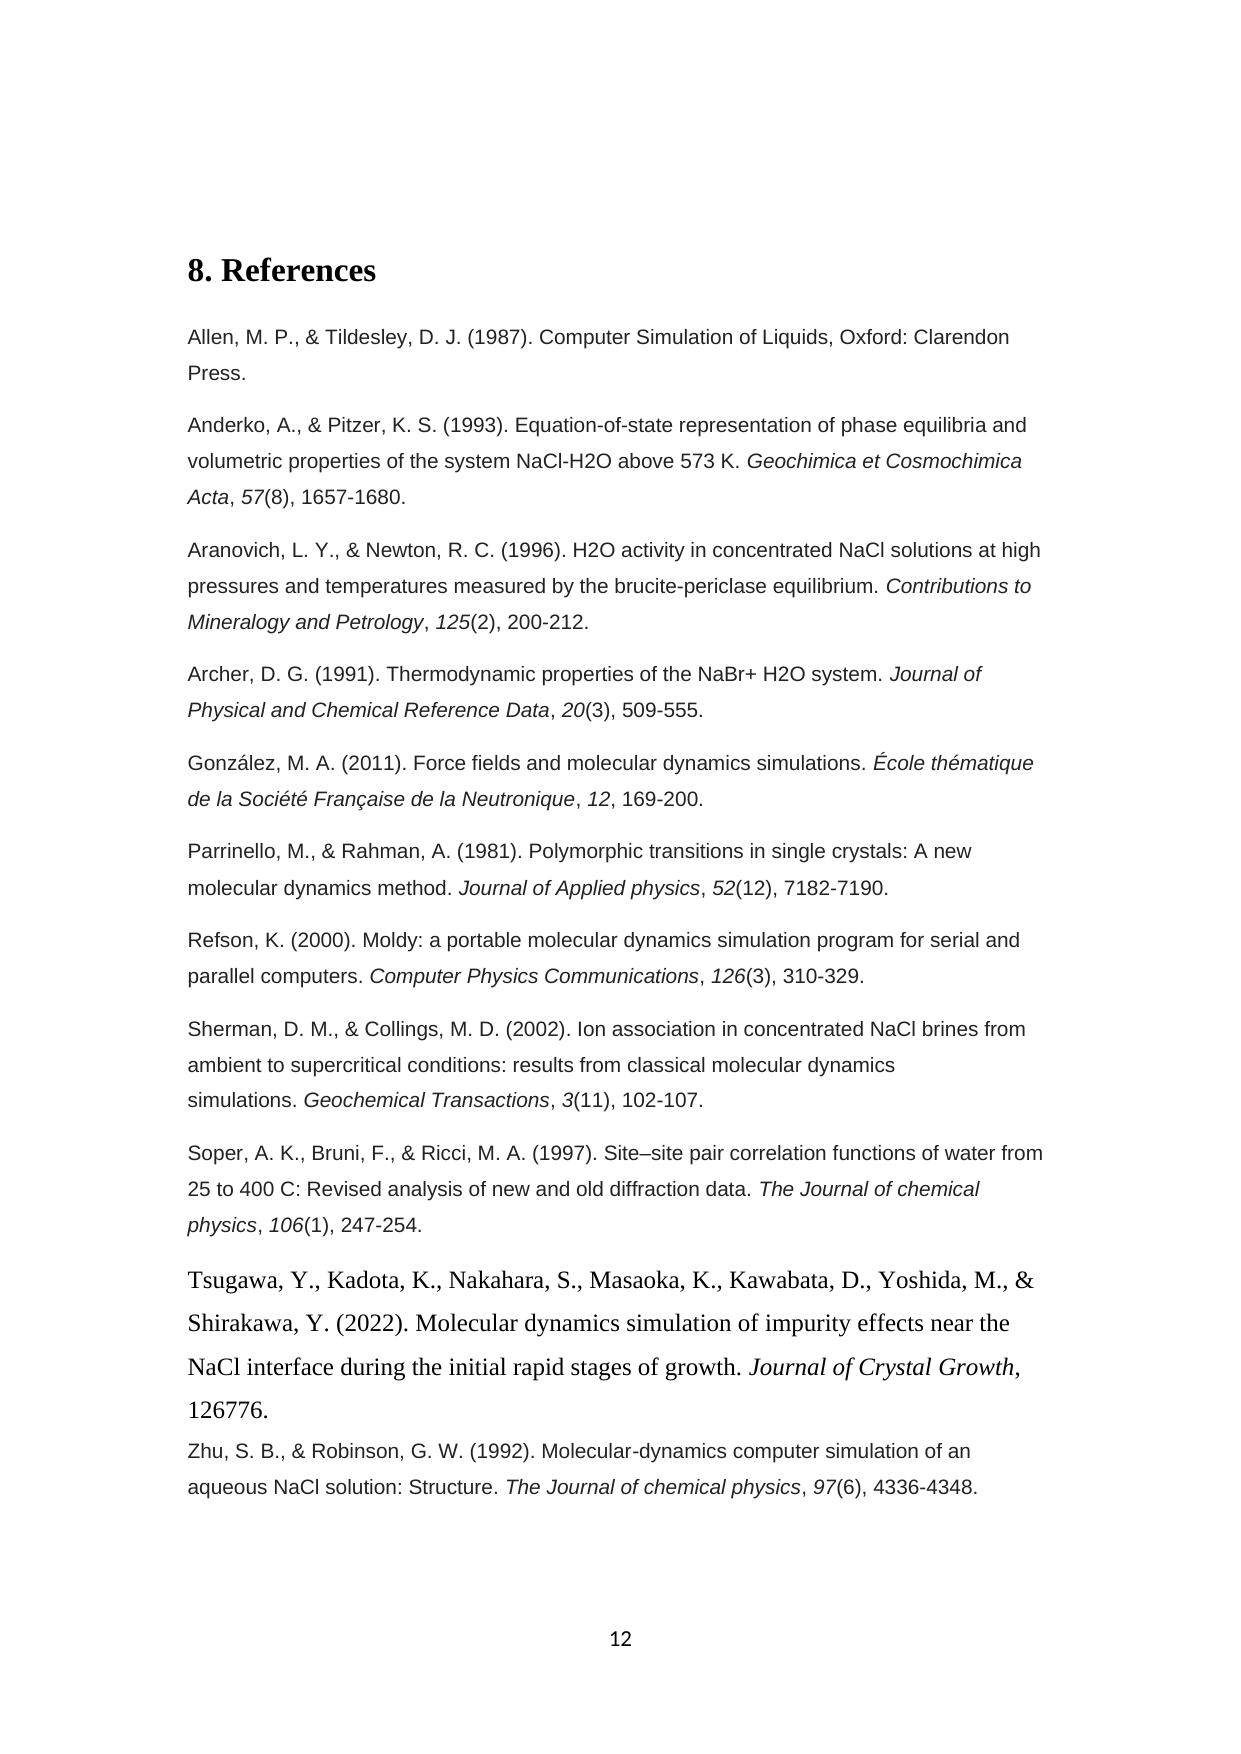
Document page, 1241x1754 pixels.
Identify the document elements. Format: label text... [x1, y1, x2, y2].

text Tsugawa, Y., Kadota, K., Nakahara, S., Masaoka, K., Kawabata, D., Yoshida, M., & Shirakawa, Y. (2022). Molecular dynamics simulation of impurity effects near the NaCl interface during the initial rapid stages of growth. Journal of Crystal Growth, 126776.‏ [187, 1265, 1053, 1423]
text Parrinello, M., & Rahman, A. (1981). Polymorphic transitions in single crystals: A new molecular dynamics method. Journal of Applied physics, 52(12), 7182-7190.‏ [187, 839, 1053, 899]
text Refson, K. (2000). Moldy: a portable molecular dynamics simulation program for serial and parallel computers. Computer Physics Communications, 126(3), 310-329.‏ [187, 928, 1053, 988]
text González, M. A. (2011). Force fields and molecular dynamics simulations. École thématique de la Société Française de la Neutronique, 12, 169-200.‏ [187, 751, 1053, 811]
text 8. References [187, 251, 1053, 289]
text Soper, A. K., Bruni, F., & Ricci, M. A. (1997). Site–site pair correlation functions of water from 25 to 400 C: Revised analysis of new and old diffraction data. The Journal of chemical physics, 106(1), 247-254.‏ [187, 1141, 1053, 1237]
text Anderko, A., & Pitzer, K. S. (1993). Equation-of-state representation of phase equilibria and volumetric properties of the system NaCl-H2O above 573 K. Geochimica et Cosmochimica Acta, 57(8), 1657-1680.‏ [187, 413, 1053, 509]
text Sherman, D. M., & Collings, M. D. (2002). Ion association in concentrated NaCl brines from ambient to supercritical conditions: results from classical molecular dynamics simulations. Geochemical Transactions, 3(11), 102-107.‏ [187, 1016, 1053, 1112]
text Aranovich, L. Y., & Newton, R. C. (1996). H2O activity in concentrated NaCl solutions at high pressures and temperatures measured by the brucite-periclase equilibrium. Contributions to Mineralogy and Petrology, 125(2), 200-212.‏ [187, 538, 1053, 634]
text Zhu, S. B., & Robinson, G. W. (1992). Molecular‐dynamics computer simulation of an aqueous NaCl solution: Structure. The Journal of chemical physics, 97(6), 4336-4348.‏ [187, 1438, 1053, 1499]
text Allen, M. P., & Tildesley, D. J. (1987). Computer Simulation of Liquids, Oxford: Clarendon Press.‏ [187, 325, 1053, 385]
text Archer, D. G. (1991). Thermodynamic properties of the NaBr+ H2O system. Journal of Physical and Chemical Reference Data, 20(3), 509-555.‏ [187, 662, 1053, 722]
